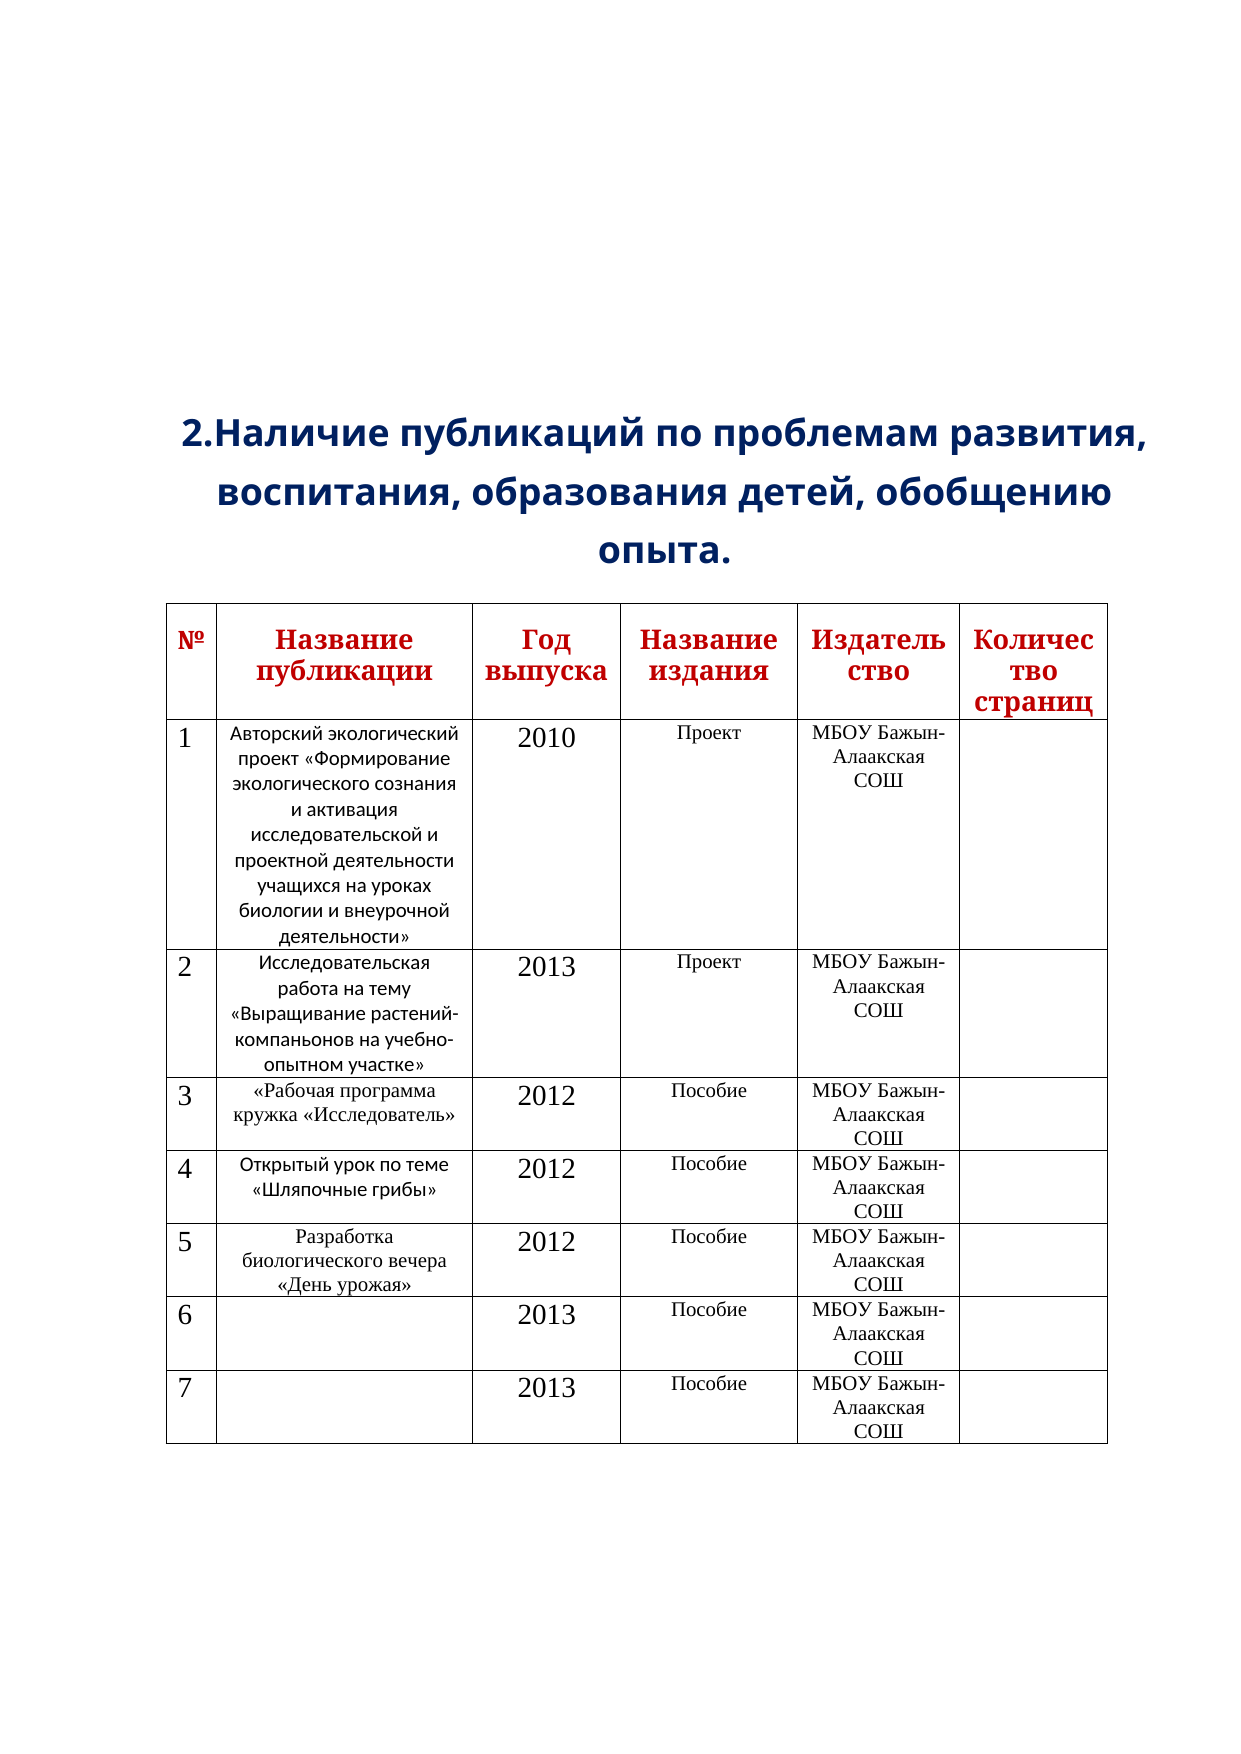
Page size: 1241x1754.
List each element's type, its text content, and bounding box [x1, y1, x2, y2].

table_cell 5 [167, 1224, 216, 1296]
table_cell [217, 1297, 472, 1369]
table_cell Разработка биологического вечера «День урожая» [217, 1224, 472, 1296]
table_cell [960, 1297, 1107, 1369]
table_cell 2013 [473, 950, 620, 1077]
table_header Год выпуска [473, 604, 620, 719]
text 2.Наличие публикаций по проблемам развития, воспитания, образования детей, обобщению опыта. [177, 407, 1152, 575]
table_cell [960, 950, 1107, 1077]
table_cell Исследовательская работа на тему «Выращивание растений-компаньонов на учебно-опытном участке» [217, 950, 472, 1077]
table_cell 2013 [473, 1297, 620, 1369]
table_cell МБОУ Бажын-Алаакская СОШ [798, 1151, 959, 1223]
table_cell 2010 [473, 720, 620, 948]
table_cell [960, 1078, 1107, 1150]
table_cell 2013 [473, 1371, 620, 1443]
table_cell [960, 1371, 1107, 1443]
table_cell 2012 [473, 1151, 620, 1223]
table_cell «Рабочая программа кружка «Исследователь» [217, 1078, 472, 1150]
table_cell [960, 720, 1107, 948]
table_cell 1 [167, 720, 216, 948]
table_cell Авторский экологический проект «Формирование экологического сознания и активация исследовательской и проектной деятельности учащихся на уроках биологии и внеурочной деятельности» [217, 720, 472, 948]
table_cell 6 [167, 1297, 216, 1369]
table_cell 4 [167, 1151, 216, 1223]
table_header Издательство [798, 604, 959, 719]
table_header Количество страниц [960, 604, 1107, 719]
table_cell 2012 [473, 1078, 620, 1150]
table_cell Пособие [621, 1151, 797, 1223]
table_header Название издания [621, 604, 797, 719]
table_cell 2 [167, 950, 216, 1077]
table_header Название публикации [217, 604, 472, 719]
table_cell Пособие [621, 1224, 797, 1296]
table_cell Проект [621, 950, 797, 1077]
table_cell МБОУ Бажын-Алаакская СОШ [798, 1078, 959, 1150]
table_cell МБОУ Бажын-Алаакская СОШ [798, 1224, 959, 1296]
table_cell МБОУ Бажын-Алаакская СОШ [798, 1297, 959, 1369]
table_cell [960, 1151, 1107, 1223]
table_cell Пособие [621, 1297, 797, 1369]
table_header № [167, 604, 216, 719]
table_cell [217, 1371, 472, 1443]
table_cell МБОУ Бажын-Алаакская СОШ [798, 720, 959, 948]
table_cell 7 [167, 1371, 216, 1443]
table_cell 2012 [473, 1224, 620, 1296]
table_cell [960, 1224, 1107, 1296]
table_cell Проект [621, 720, 797, 948]
table_cell Пособие [621, 1371, 797, 1443]
table_cell 3 [167, 1078, 216, 1150]
table_cell Открытый урок по теме «Шляпочные грибы» [217, 1151, 472, 1223]
table_cell МБОУ Бажын-Алаакская СОШ [798, 1371, 959, 1443]
table_cell МБОУ Бажын-Алаакская СОШ [798, 950, 959, 1077]
table_cell Пособие [621, 1078, 797, 1150]
